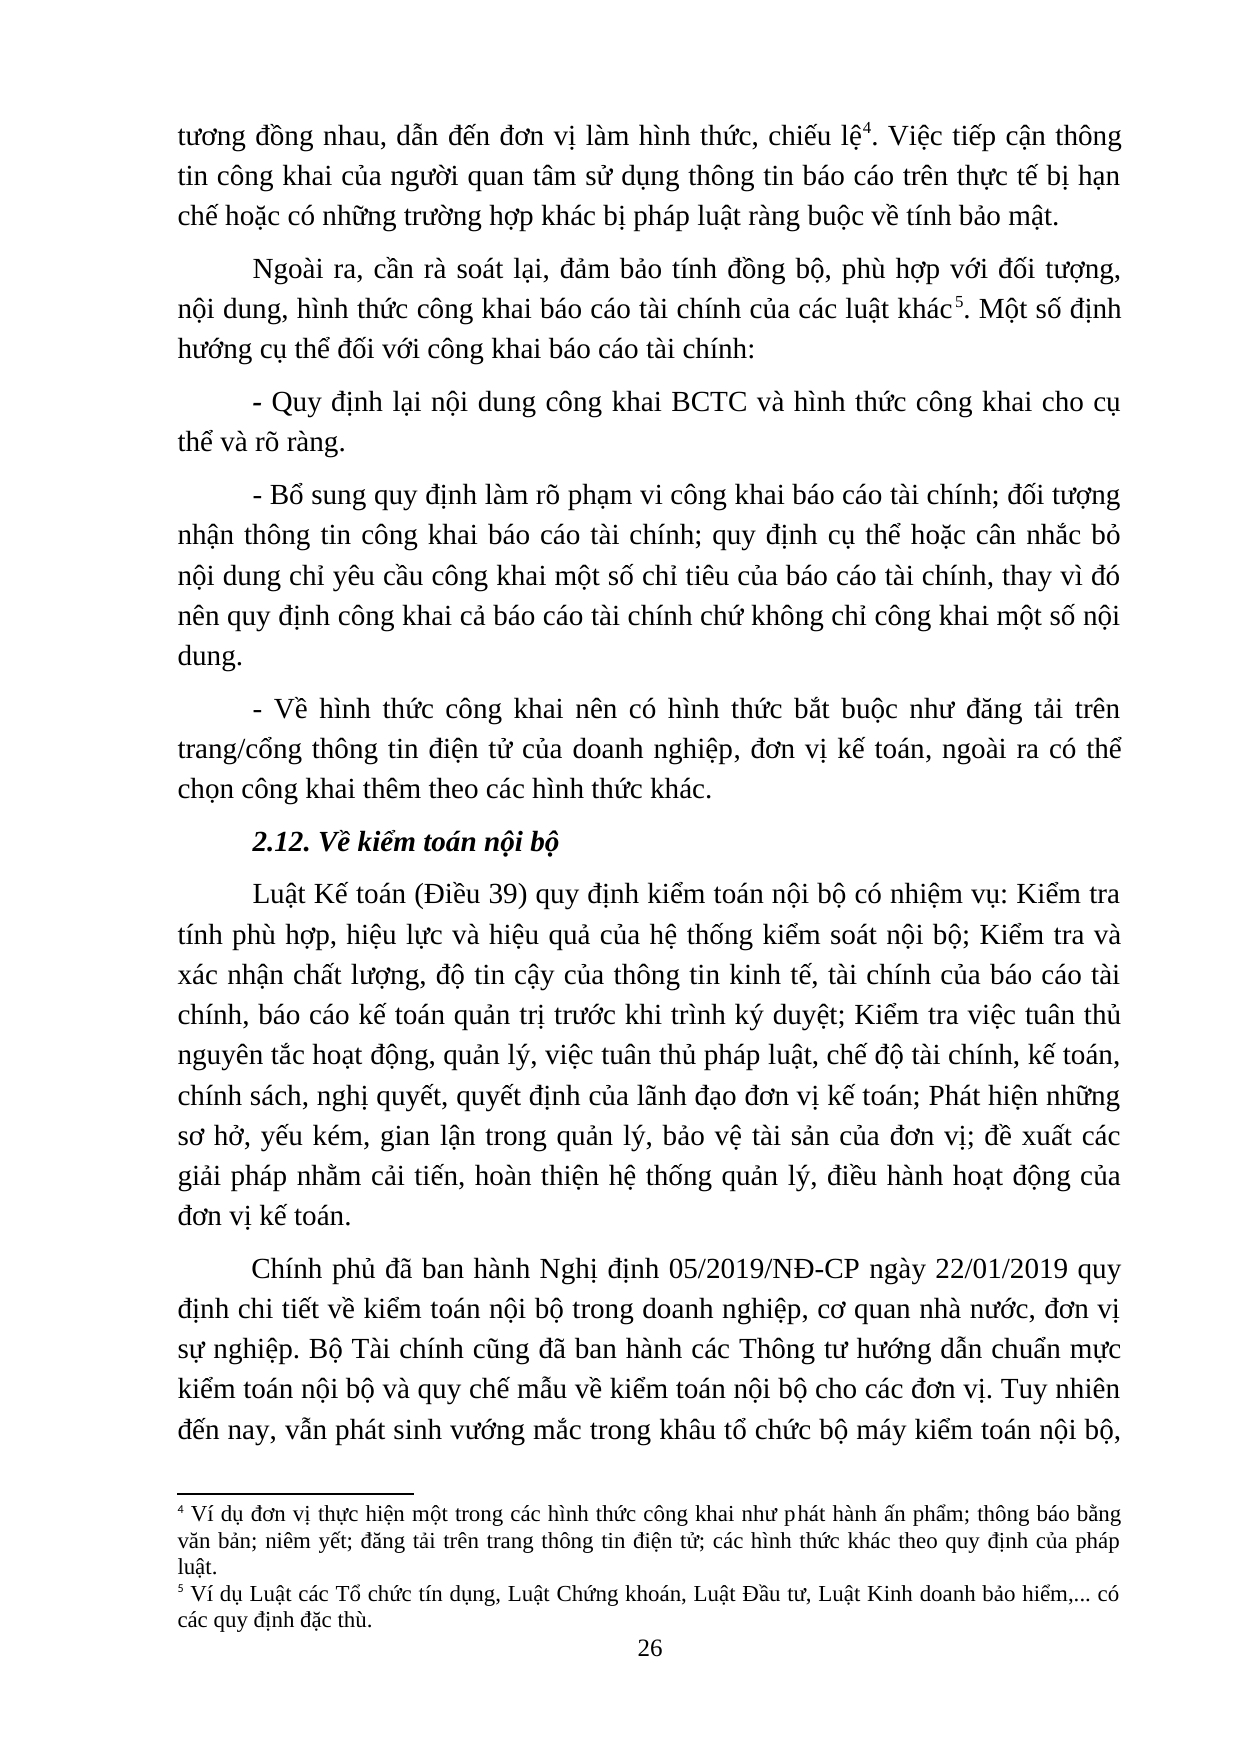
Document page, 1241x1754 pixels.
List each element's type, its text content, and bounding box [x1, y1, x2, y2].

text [177, 118, 1122, 232]
text Luật Kế toán (Điều 39) quy định kiểm toán nội bộ có nhiệm vụ: Kiểm tra tính phù hợp, hiệu lực và hiệu quả của hệ thống kiểm soát nội bộ; Kiểm tra và xác nhận chất lượng, độ tin cậy của thông tin kinh tế, tài chính của báo cáo tài chính, báo cáo kế toán quản trị trước khi trình ký duyệt; Kiểm tra việc tuân thủ nguyên tắc hoạt động, quản lý, việc tuân thủ pháp luật, chế độ tài chính, kế toán, chính sách, nghị quyết, quyết định của lãnh đạo đơn vị kế toán; Phát hiện những sơ hở, yếu kém, gian lận trong quản lý, bảo vệ tài sản của đơn vị; đề xuất các giải pháp nhằm cải tiến, hoàn thiện hệ thống quản lý, điều hành hoạt động của đơn vị kế toán. [177, 877, 1122, 1232]
text 2.12. Về kiểm toán nội bộ [177, 824, 1122, 857]
text - Bổ sung quy định làm rõ phạm vi công khai báo cáo tài chính; đối tượng nhận thông tin công khai báo cáo tài chính; quy định cụ thể hoặc cân nhắc bỏ nội dung chỉ yêu cầu công khai một số chỉ tiêu của báo cáo tài chính, thay vì đó nên quy định công khai cả báo cáo tài chính chứ không chỉ công khai một số nội dung. [177, 477, 1122, 672]
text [177, 1251, 1122, 1445]
text - Về hình thức công khai nên có hình thức bắt buộc như đăng tải trên trang/cổng thông tin điện tử của doanh nghiệp, đơn vị kế toán, ngoài ra có thể chọn công khai thêm theo các hình thức khác. [177, 691, 1122, 805]
text - Quy định lại nội dung công khai BCTC và hình thức công khai cho cụ thể và rõ ràng. [177, 384, 1122, 458]
text Ngoài ra, cần rà soát lại, đảm bảo tính đồng bộ, phù hợp với đối tượng, nội dung, hình thức công khai báo cáo tài chính của các luật khác. Một số định hướng cụ thể đối với công khai báo cáo tài chính: [177, 251, 1122, 365]
